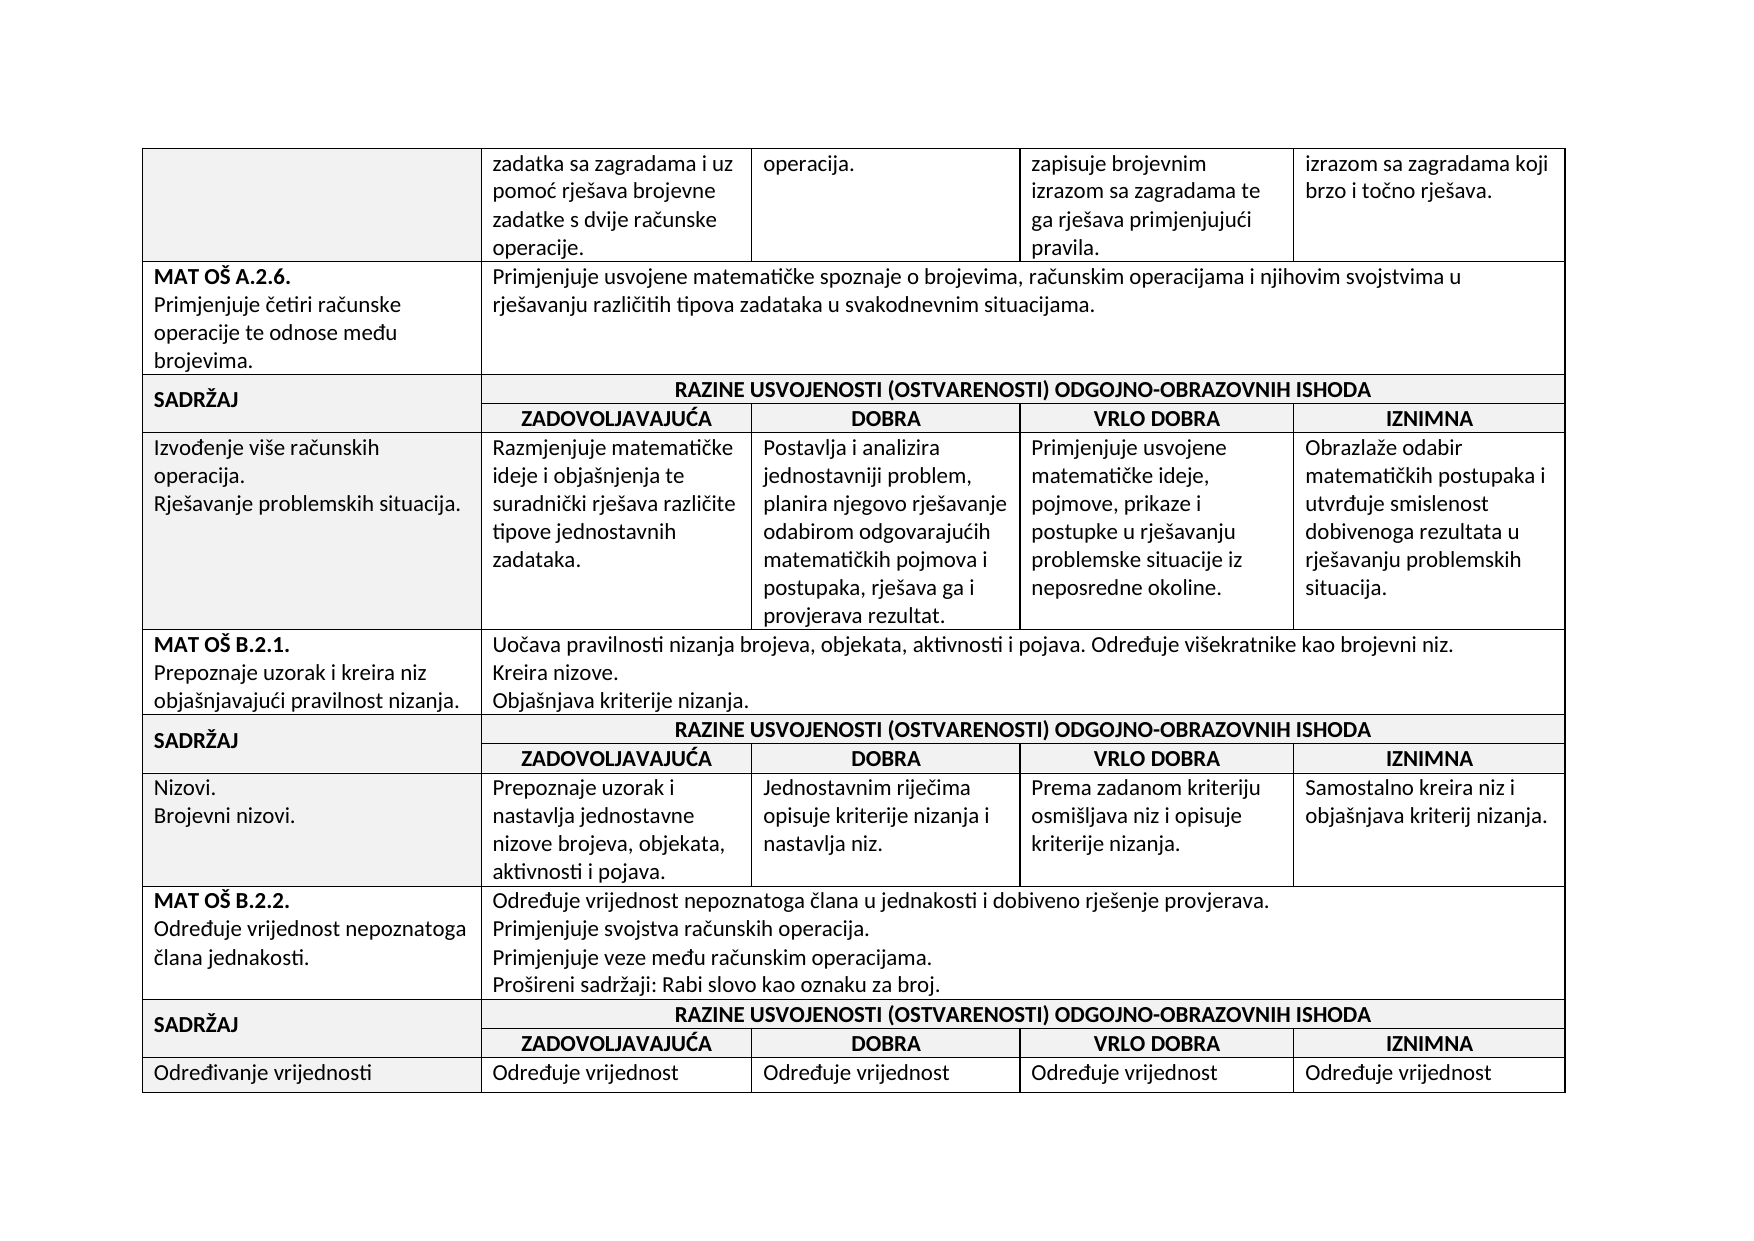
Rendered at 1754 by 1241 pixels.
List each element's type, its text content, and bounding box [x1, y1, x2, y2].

table_cell IZNIMNA [1294, 404, 1564, 432]
table_cell Prema zadanom kriteriju osmišljava niz i opisuje kriterije nizanja. [1021, 774, 1293, 886]
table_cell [1294, 1058, 1564, 1092]
table_cell RAZINE USVOJENOSTI (OSTVARENOSTI) ODGOJNO-OBRAZOVNIH ISHODA [482, 375, 1564, 403]
table_cell Prepoznaje uzorak i nastavlja jednostavne nizove brojeva, objekata, aktivnosti i pojava. [482, 774, 751, 886]
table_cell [482, 1058, 751, 1092]
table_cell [1294, 149, 1564, 261]
table_cell DOBRA [752, 1029, 1019, 1057]
table_cell VRLO DOBRA [1021, 404, 1293, 432]
table_cell VRLO DOBRA [1021, 744, 1293, 772]
table_cell SADRŽAJ [143, 1000, 481, 1057]
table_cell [143, 1058, 481, 1092]
table_cell IZNIMNA [1294, 744, 1564, 772]
table_cell ZADOVOLJAVAJUĆA [482, 1029, 751, 1057]
table_cell ZADOVOLJAVAJUĆA [482, 744, 751, 772]
table_cell Obrazlaže odabir matematičkih postupaka i utvrđuje smislenost dobivenoga rezultata u rješavanju problemskih situacija. [1294, 433, 1564, 629]
table_cell Uočava pravilnosti nizanja brojeva, objekata, aktivnosti i pojava. Određuje višekratnike kao brojevni niz. Kreira nizove. Objašnjava kriterije nizanja. [482, 630, 1564, 714]
table_cell Primjenjuje usvojene matematičke ideje, pojmove, prikaze i postupke u rješavanju problemske situacije iz neposredne okoline. [1021, 433, 1293, 629]
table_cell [752, 1058, 1019, 1092]
table_cell Izvođenje više računskih operacija. Rješavanje problemskih situacija. [143, 433, 481, 629]
table_cell Samostalno kreira niz i objašnjava kriterij nizanja. [1294, 774, 1564, 886]
table_cell DOBRA [752, 744, 1019, 772]
table_cell MAT OŠ B.2.1. Prepoznaje uzorak i kreira niz objašnjavajući pravilnost nizanja. [143, 630, 481, 714]
table_cell SADRŽAJ [143, 375, 481, 432]
table_cell RAZINE USVOJENOSTI (OSTVARENOSTI) ODGOJNO-OBRAZOVNIH ISHODA [482, 1000, 1564, 1028]
table_cell Nizovi. Brojevni nizovi. [143, 774, 481, 886]
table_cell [1021, 1058, 1293, 1092]
table_cell ZADOVOLJAVAJUĆA [482, 404, 751, 432]
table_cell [1021, 149, 1293, 261]
table_cell SADRŽAJ [143, 715, 481, 772]
table_cell DOBRA [752, 404, 1019, 432]
table_cell RAZINE USVOJENOSTI (OSTVARENOSTI) ODGOJNO-OBRAZOVNIH ISHODA [482, 715, 1564, 743]
table_cell Određuje vrijednost nepoznatoga člana u jednakosti i dobiveno rješenje provjerava. Primjenjuje svojstva računskih operacija. Primjenjuje veze među računskim operacijama. Prošireni sadržaji: Rabi slovo kao oznaku za broj. [482, 887, 1564, 999]
table_cell VRLO DOBRA [1021, 1029, 1293, 1057]
table_cell Razmjenjuje matematičke ideje i objašnjenja te suradnički rješava različite tipove jednostavnih zadataka. [482, 433, 751, 629]
table_cell IZNIMNA [1294, 1029, 1564, 1057]
table_cell MAT OŠ A.2.6. Primjenjuje četiri računske operacije te odnose među brojevima. [143, 262, 481, 374]
table_cell Jednostavnim riječima opisuje kriterije nizanja i nastavlja niz. [752, 774, 1019, 886]
table_cell Primjenjuje usvojene matematičke spoznaje o brojevima, računskim operacijama i njihovim svojstvima u rješavanju različitih tipova zadataka u svakodnevnim situacijama. [482, 262, 1564, 374]
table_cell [143, 149, 481, 261]
table_cell MAT OŠ B.2.2. Određuje vrijednost nepoznatoga člana jednakosti. [143, 887, 481, 999]
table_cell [752, 149, 1019, 261]
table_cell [482, 149, 751, 261]
table_cell Postavlja i analizira jednostavniji problem, planira njegovo rješavanje odabirom odgovarajućih matematičkih pojmova i postupaka, rješava ga i provjerava rezultat. [752, 433, 1019, 629]
